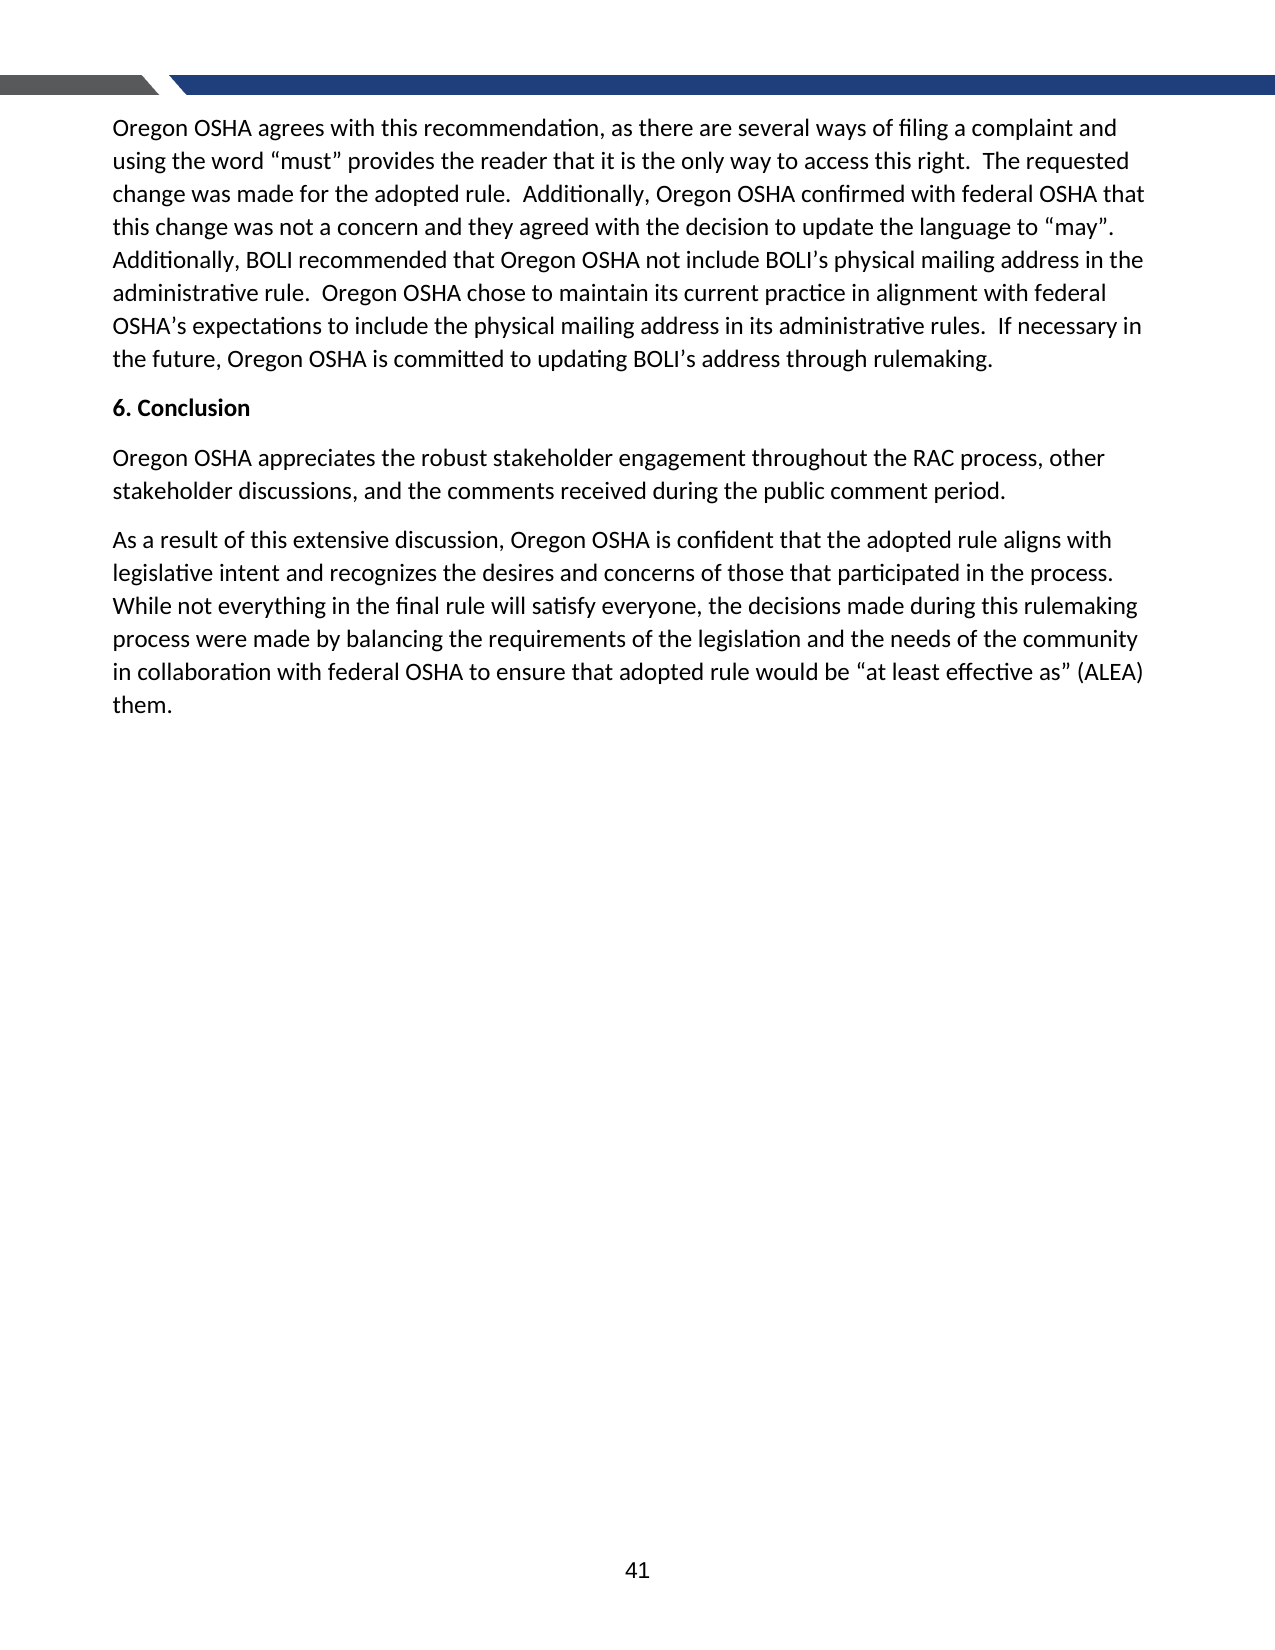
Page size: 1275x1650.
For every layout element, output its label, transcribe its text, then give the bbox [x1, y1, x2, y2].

picture [0, 75, 1275, 95]
text Oregon OSHA agrees with this recommendation, as there are several ways of filing a complaint and using the word “must” provides the reader that it is the only way to access this right. The requested change was made for the adopted rule. Additionally, Oregon OSHA confirmed with federal OSHA that this change was not a concern and they agreed with the decision to update the language to “may”. Additionally, BOLI recommended that Oregon OSHA not include BOLI’s physical mailing address in the administrative rule. Oregon OSHA chose to maintain its current practice in alignment with federal OSHA’s expectations to include the physical mailing address in its administrative rules. If necessary in the future, Oregon OSHA is committed to updating BOLI’s address through rulemaking. [112, 112, 1162, 373]
text 6. Conclusion [112, 392, 1162, 423]
text As a result of this extensive discussion, Oregon OSHA is confident that the adopted rule aligns with legislative intent and recognizes the desires and concerns of those that participated in the process. While not everything in the final rule will satisfy everyone, the decisions made during this rulemaking process were made by balancing the requirements of the legislation and the needs of the community in collaboration with federal OSHA to ensure that adopted rule would be “at least effective as” (ALEA) them. [112, 524, 1162, 720]
text Oregon OSHA appreciates the robust stakeholder engagement throughout the RAC process, other stakeholder discussions, and the comments received during the public comment period. [112, 442, 1162, 506]
